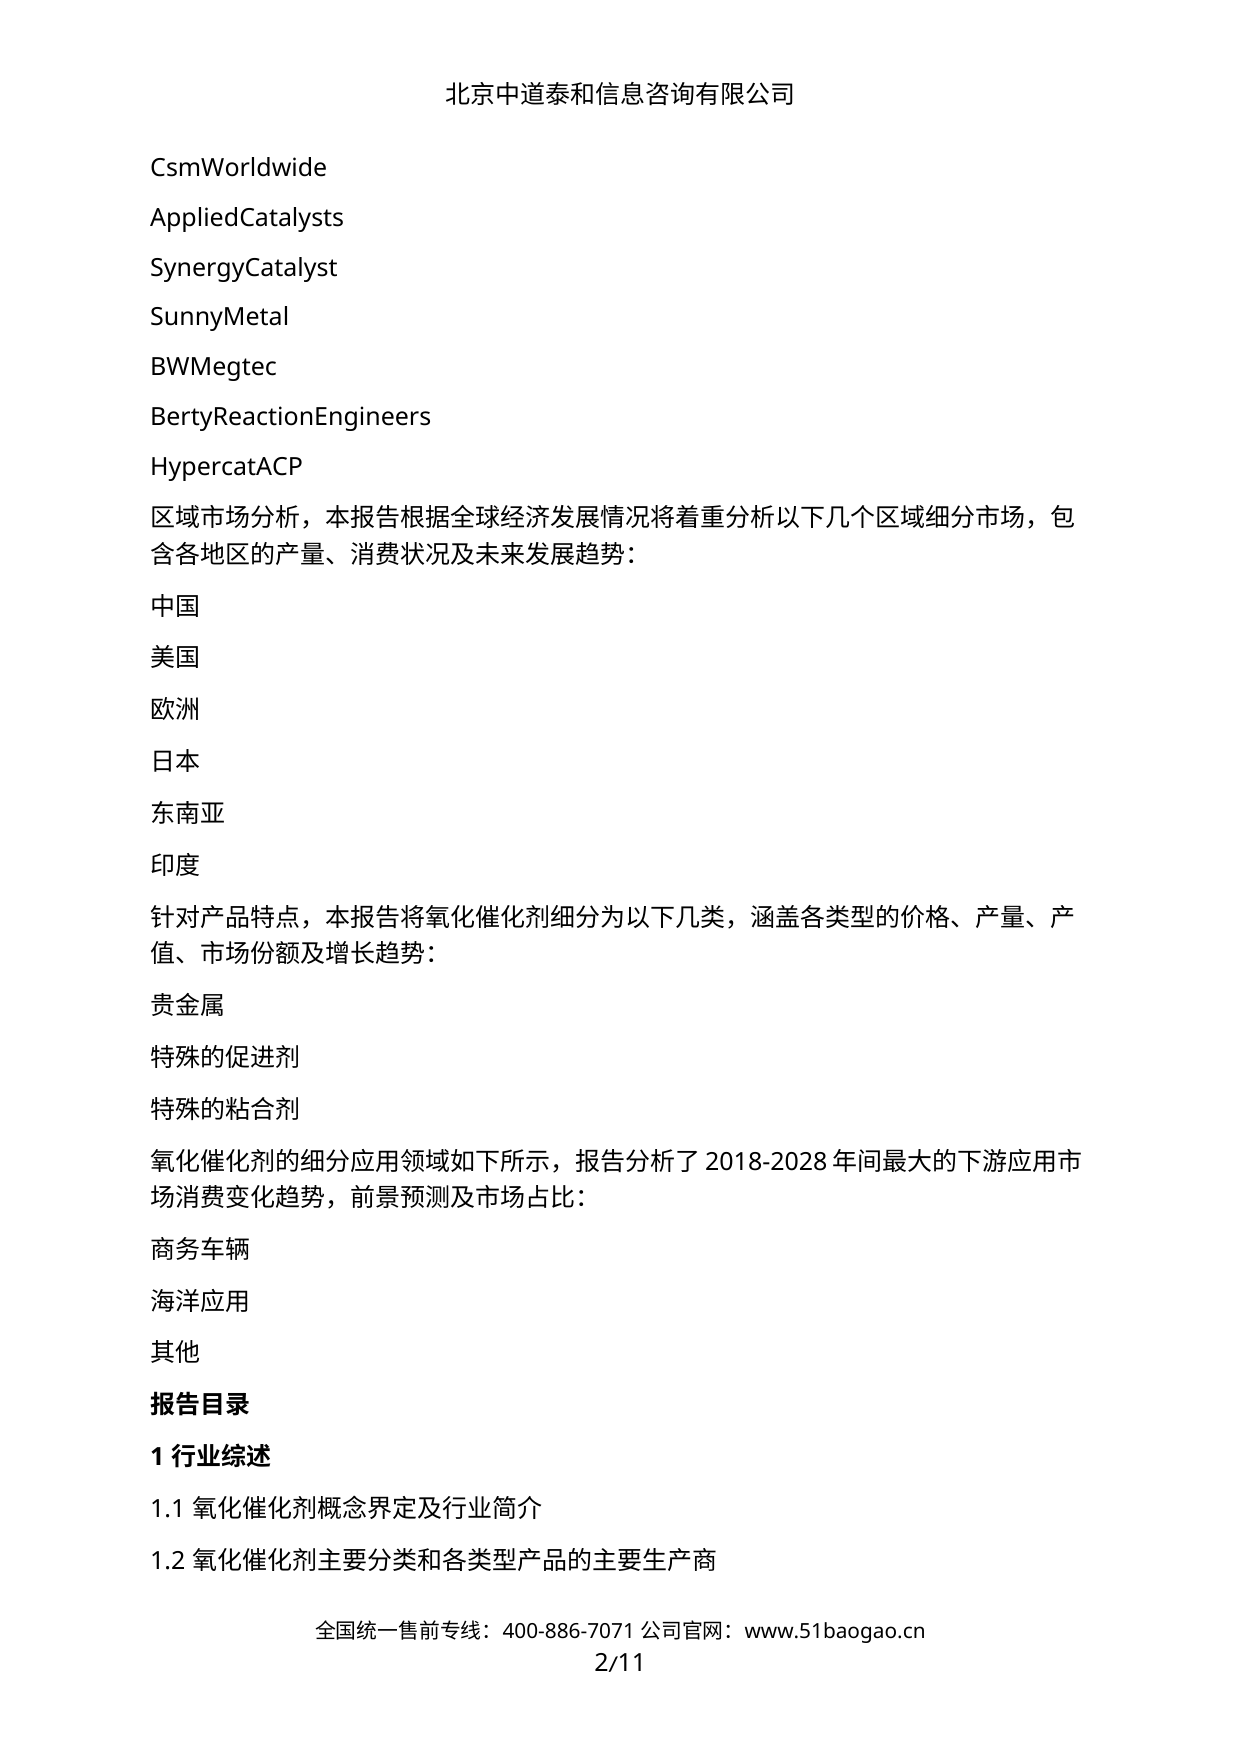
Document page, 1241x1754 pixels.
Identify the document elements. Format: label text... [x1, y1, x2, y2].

text AppliedCatalysts [150, 200, 1090, 234]
text 其他 [150, 1333, 1090, 1369]
text BWMegtec [150, 349, 1090, 383]
text 区域市场分析，本报告根据全球经济发展情况将着重分析以下几个区域细分市场，包含各地区的产量、消费状况及未来发展趋势： [150, 498, 1090, 570]
text 氧化催化剂的细分应用领域如下所示，报告分析了2018-2028年间最大的下游应用市场消费变化趋势，前景预测及市场占比： [150, 1141, 1090, 1213]
text SunnyMetal [150, 299, 1090, 333]
text 1 行业综述 [150, 1437, 1090, 1473]
text HypercatACP [150, 448, 1090, 482]
text 中国 [150, 586, 1090, 622]
text 欧洲 [150, 690, 1090, 726]
text BertyReactionEngineers [150, 398, 1090, 432]
text 特殊的促进剂 [150, 1037, 1090, 1073]
text 海洋应用 [150, 1281, 1090, 1317]
text 贵金属 [150, 985, 1090, 1022]
text 东南亚 [150, 793, 1090, 830]
text CsmWorldwide [150, 150, 1090, 184]
text 特殊的粘合剂 [150, 1089, 1090, 1125]
text 针对产品特点，本报告将氧化催化剂细分为以下几类，涵盖各类型的价格、产量、产值、市场份额及增长趋势： [150, 897, 1090, 970]
text 日本 [150, 742, 1090, 778]
text 1.2 氧化催化剂主要分类和各类型产品的主要生产商 [150, 1540, 1090, 1577]
text SynergyCatalyst [150, 249, 1090, 283]
text 商务车辆 [150, 1229, 1090, 1265]
text 报告目录 [150, 1385, 1090, 1421]
text 美国 [150, 638, 1090, 674]
text 印度 [150, 845, 1090, 882]
text 1.1 氧化催化剂概念界定及行业简介 [150, 1488, 1090, 1525]
